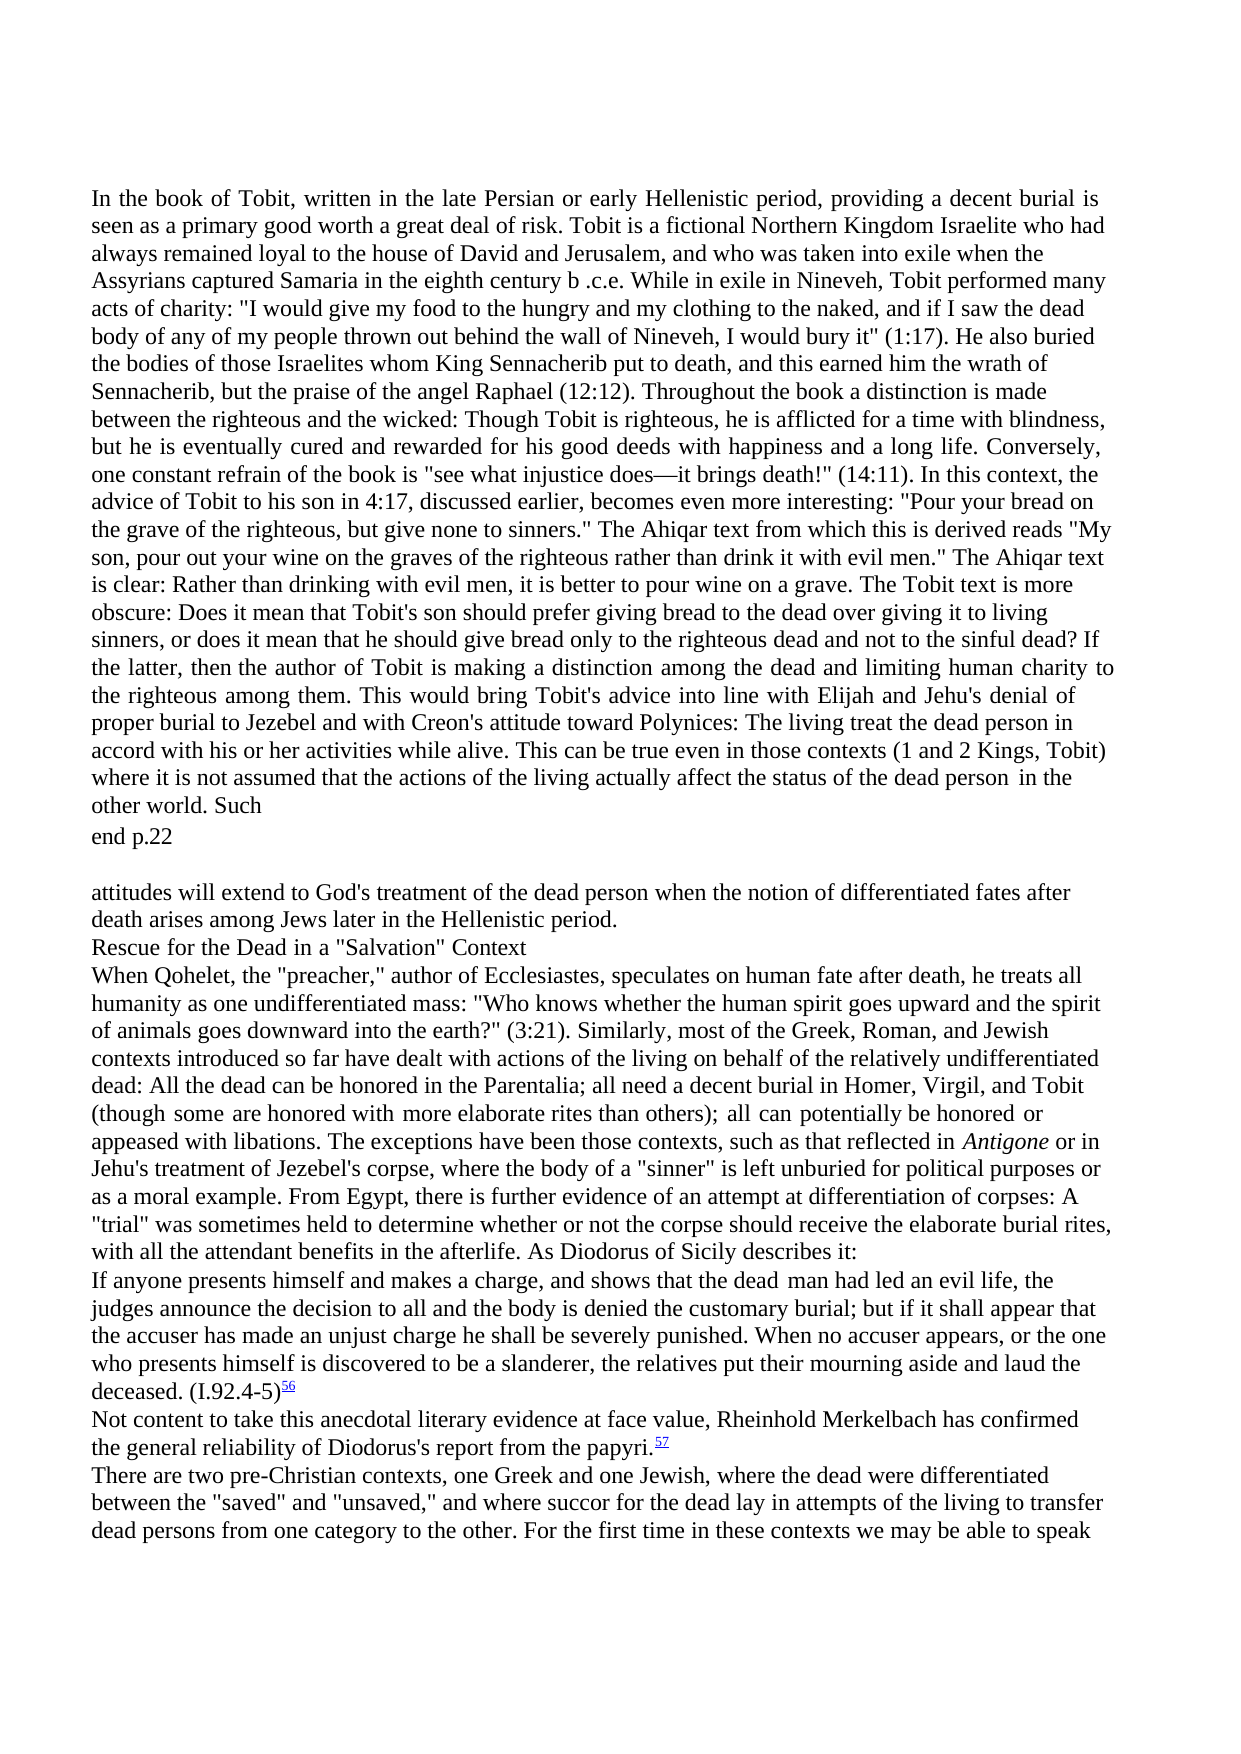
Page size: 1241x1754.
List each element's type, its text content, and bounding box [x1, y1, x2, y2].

text Rescue for the Dead in a "Salvation" Context [91, 933, 1142, 961]
text When Qohelet, the "preacher," author of Ecclesiastes, speculates on human fate after death, he treats all humanity as one undifferentiated mass: "Who knows whether the human spirit goes upward and the spirit of animals goes downward into the earth?" (3:21). Similarly, most of the Greek, Roman, and Jewish contexts introduced so far have dealt with actions of the living on behalf of the relatively undifferentiated dead: All the dead can be honored in the Parentalia; all need a decent burial in Homer, Virgil, and Tobit (though some are honored with more elaborate rites than others); all can potentially be honored or appeased with libations. The exceptions have been those contexts, such as that reflected in Antigone or in Jehu's treatment of Jezebel's corpse, where the body of a "sinner" is left unburied for political purposes or as a moral example. From Egypt, there is further evidence of an attempt at differentiation of corpses: A "trial" was sometimes held to determine whether or not the corpse should receive the elaborate burial rites, with all the attendant benefits in the afterlife. As Diodorus of Sicily describes it: [91, 961, 1120, 1265]
text Not content to take this anecdotal literary evidence at face value, Rheinhold Merkelbach has confirmed the general reliability of Diodorus's report from the papyri.57 [91, 1405, 1106, 1460]
text In the book of Tobit, written in the late Persian or early Hellenistic period, providing a decent burial is seen as a primary good worth a great deal of risk. Tobit is a fictional Northern Kingdom Israelite who had always remained loyal to the house of David and Jerusalem, and who was taken into exile when the Assyrians captured Samaria in the eighth century b .c.e. While in exile in Nineveh, Tobit performed many acts of charity: "I would give my food to the hungry and my clothing to the naked, and if I saw the dead body of any of my people thrown out behind the wall of Nineveh, I would bury it" (1:17). He also buried the bodies of those Israelites whom King Sennacherib put to death, and this earned him the wrath of Sennacherib, but the praise of the angel Raphael (12:12). Throughout the book a distinction is made between the righteous and the wicked: Though Tobit is righteous, he is afflicted for a time with blindness, but he is eventually cured and rewarded for his good deeds with happiness and a long life. Conversely, one constant refrain of the book is "see what injustice does—it brings death!" (14:11). In this context, the advice of Tobit to his son in 4:17, discussed earlier, becomes even more interesting: "Pour your bread on the grave of the righteous, but give none to sinners." The Ahiqar text from which this is derived reads "My son, pour out your wine on the graves of the righteous rather than drink it with evil men." The Ahiqar text is clear: Rather than drinking with evil men, it is better to pour wine on a grave. The Tobit text is more obscure: Does it mean that Tobit's son should prefer giving bread to the dead over giving it to living sinners, or does it mean that he should give bread only to the righteous dead and not to the sinful dead? If the latter, then the author of Tobit is making a distinction among the dead and limiting human charity to the righteous among them. This would bring Tobit's advice into line with Elijah and Jehu's denial of proper burial to Jezebel and with Creon's attitude toward Polynices: The living treat the dead person in accord with his or her activities while alive. This can be true even in those contexts (1 and 2 Kings, Tobit) where it is not assumed that the actions of the living actually affect the status of the dead person in the other world. Such [91, 184, 1120, 819]
text There are two pre-Christian contexts, one Greek and one Jewish, where the dead were differentiated between the "saved" and "unsaved," and where succor for the dead lay in attempts of the living to transfer dead persons from one category to the other. For the first time in these contexts we may be able to speak [91, 1461, 1109, 1544]
text If anyone presents himself and makes a charge, and shows that the dead man had led an evil life, the judges announce the decision to all and the body is denied the customary burial; but if it shall appear that the accuser has made an unjust charge he shall be severely punished. When no accuser appears, or the one who presents himself is discovered to be a slanderer, the relatives put their mourning aside and laud the deceased. (I.92.4-5)56 [91, 1266, 1115, 1404]
text attitudes will extend to God's treatment of the dead person when the notion of differentiated fates after death arises among Jews later in the Hellenistic period. [91, 878, 1109, 933]
text end p.22 [91, 822, 1142, 849]
